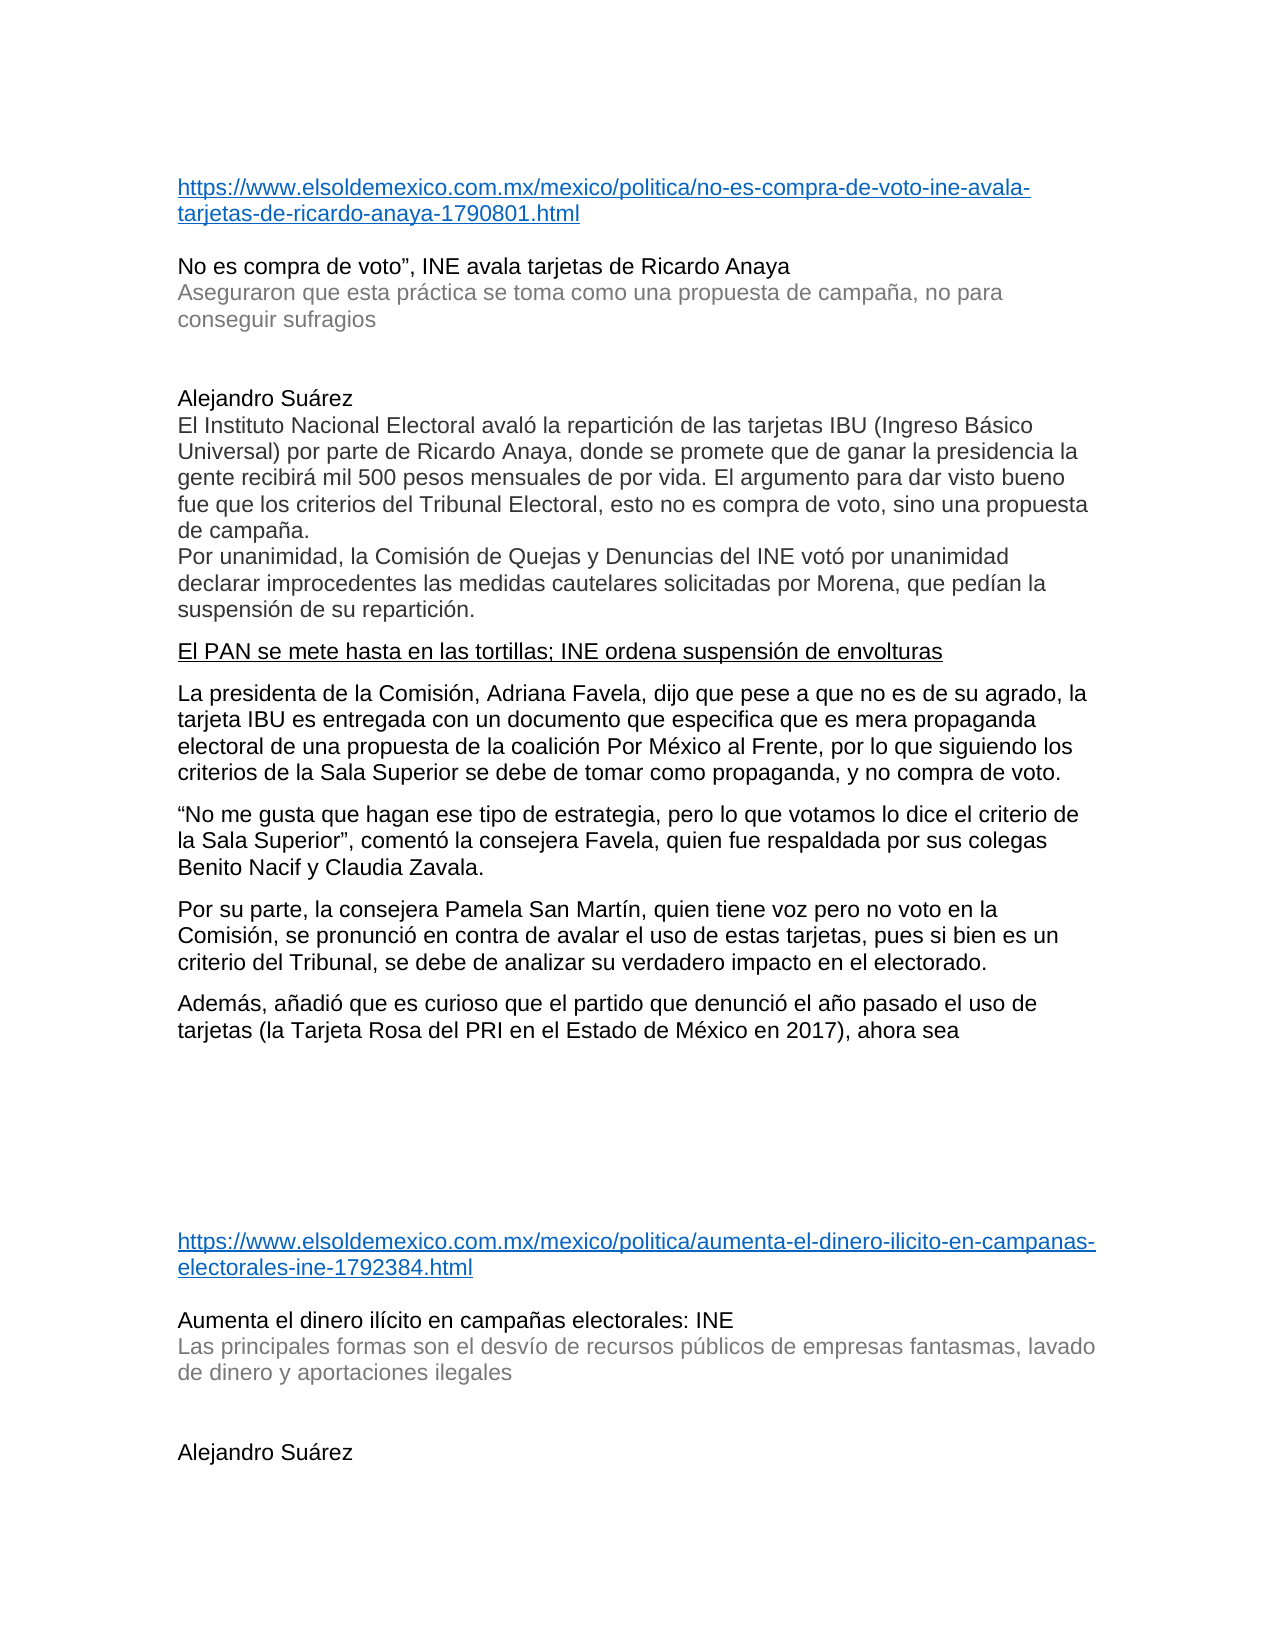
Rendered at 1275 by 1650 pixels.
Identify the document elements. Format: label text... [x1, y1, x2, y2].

text Por unanimidad, la Comisión de Quejas y Denuncias del INE votó por unanimidad declarar improcedentes las medidas cautelares solicitadas por Morena, que pedían la suspensión de su repartición. [177, 543, 1098, 622]
text “No me gusta que hagan ese tipo de estrategia, pero lo que votamos lo dice el criterio de la Sala Superior”, comentó la consejera Favela, quien fue respaldada por sus colegas Benito Nacif y Claudia Zavala. [177, 801, 1098, 880]
text El PAN se mete hasta en las tortillas; INE ordena suspensión de envolturas [177, 638, 1098, 664]
text Las principales formas son el desvío de recursos públicos de empresas fantasmas, lavado de dinero y aportaciones ilegales [177, 1333, 1098, 1386]
text Aumenta el dinero ilícito en campañas electorales: INE [177, 1307, 1098, 1333]
text No es compra de voto”, INE avala tarjetas de Ricardo Anaya [177, 253, 1098, 279]
text https://www.elsoldemexico.com.mx/mexico/politica/aumenta-el-dinero-ilicito-en-campanas-electorales-ine-1792384.html [177, 1228, 1098, 1280]
text Alejandro Suárez [177, 385, 1098, 412]
text El Instituto Nacional Electoral avaló la repartición de las tarjetas IBU (Ingreso Básico Universal) por parte de Ricardo Anaya, donde se promete que de ganar la presidencia la gente recibirá mil 500 pesos mensuales de por vida. El argumento para dar visto bueno fue que los criterios del Tribunal Electoral, esto no es compra de voto, sino una propuesta de campaña. [177, 412, 1098, 543]
text Además, añadió que es curioso que el partido que denunció el año pasado el uso de tarjetas (la Tarjeta Rosa del PRI en el Estado de México en 2017), ahora sea [177, 990, 1098, 1043]
text Por su parte, la consejera Pamela San Martín, quien tiene voz pero no voto en la Comisión, se pronunció en contra de avalar el uso de estas tarjetas, pues si bien es un criterio del Tribunal, se debe de analizar su verdadero impacto en el electorado. [177, 896, 1098, 975]
text https://www.elsoldemexico.com.mx/mexico/politica/no-es-compra-de-voto-ine-avala-tarjetas-de-ricardo-anaya-1790801.html [177, 174, 1098, 227]
text La presidenta de la Comisión, Adriana Favela, dijo que pese a que no es de su agrado, la tarjeta IBU es entregada con un documento que especifica que es mera propaganda electoral de una propuesta de la coalición Por México al Frente, por lo que siguiendo los criterios de la Sala Superior se debe de tomar como propaganda, y no compra de voto. [177, 680, 1098, 785]
text Alejandro Suárez [177, 1439, 1098, 1465]
text Aseguraron que esta práctica se toma como una propuesta de campaña, no para conseguir sufragios [177, 279, 1098, 332]
